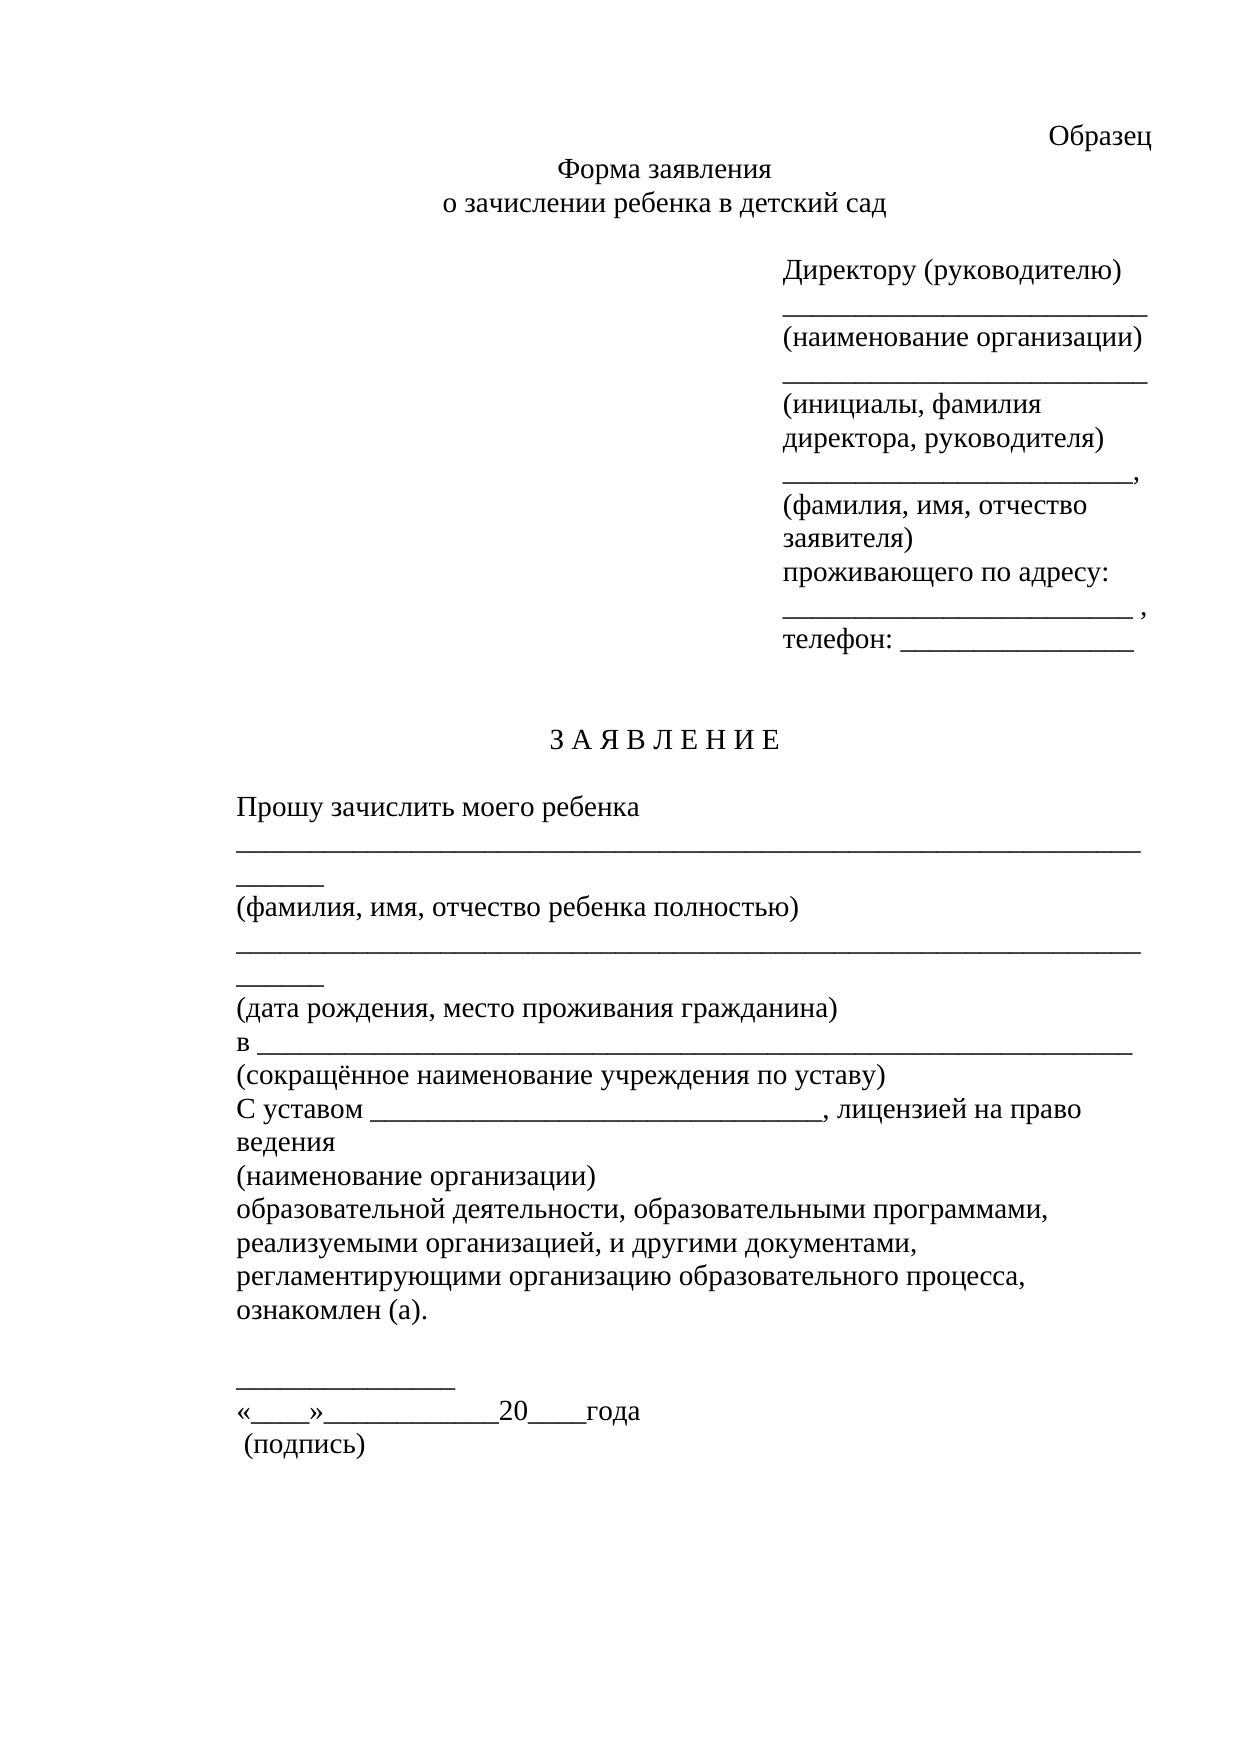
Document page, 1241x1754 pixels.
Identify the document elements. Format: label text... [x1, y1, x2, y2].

text З А Я В Л Е Н И Е [177, 722, 1152, 755]
text Образец [177, 118, 1152, 152]
text С уставом _______________________________, лицензией на право ведения (наименование организации) образовательной деятельности, образовательными программами, реализуемыми организацией, и другими документами, регламентирующими организацию образовательного процесса, ознакомлен (а). [236, 1091, 1152, 1326]
text (подпись) [236, 1426, 1152, 1460]
text Форма заявления о зачислении ребенка в детский сад [177, 152, 1152, 219]
text Директору (руководителю) _________________________ (наименование организации) _________________________ (инициалы, фамилия директора, руководителя) ________________________, (фамилия, имя, отчество заявителя) проживающего по адресу: ________________________ , телефон: ________________ [783, 252, 1152, 655]
text _______________ «____»____________20____года [236, 1359, 1152, 1426]
text в ____________________________________________________________ (сокращённое наименование учреждения по уставу) [236, 1024, 1152, 1091]
text Прошу зачислить моего ребенка ____________________________________________________________________ (фамилия, имя, отчество ребенка полностью) ____________________________________________________________________ (дата рождения, место проживания гражданина) [236, 789, 1152, 1024]
